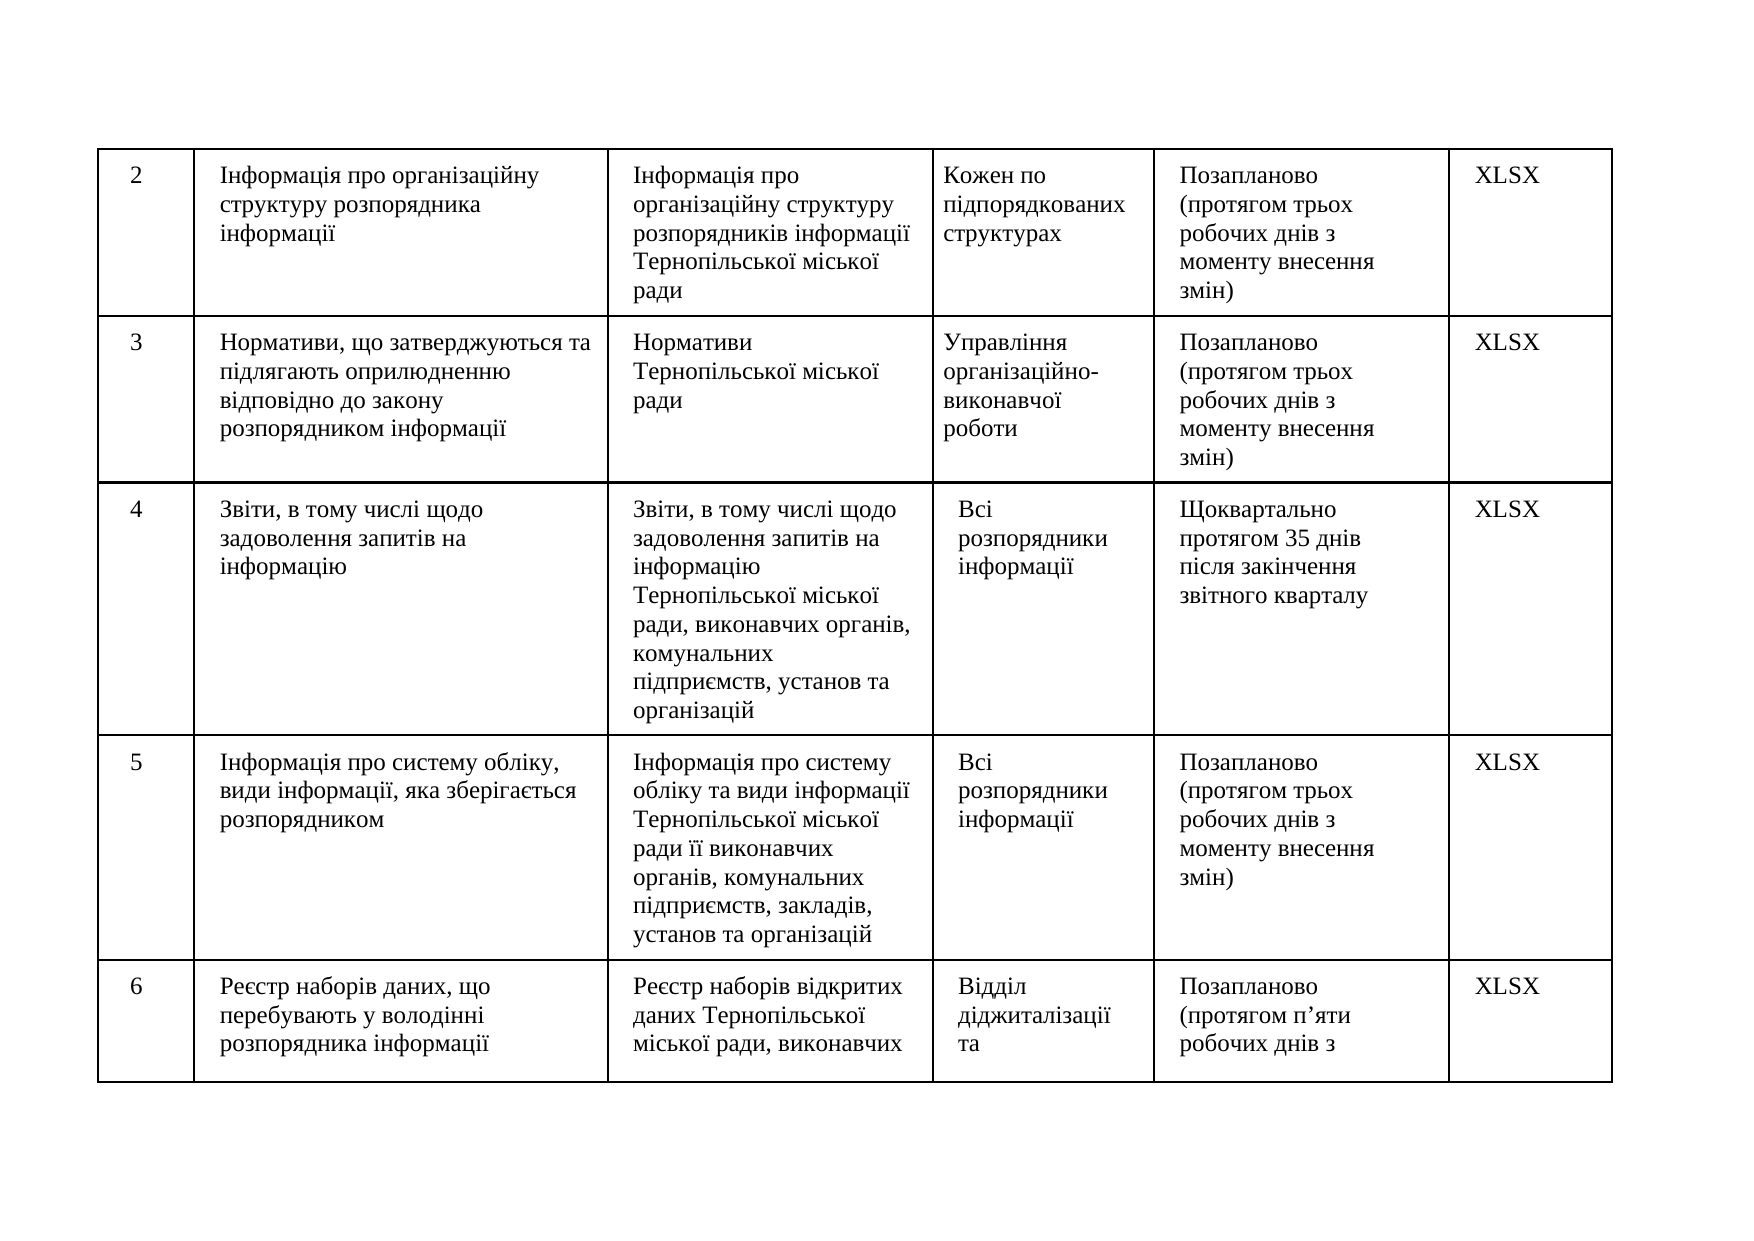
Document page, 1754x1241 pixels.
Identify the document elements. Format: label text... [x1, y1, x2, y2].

table_cell Кожен по підпорядкованих структурах [934, 150, 1153, 315]
table_cell Всі розпорядники інформації [934, 736, 1153, 958]
table_cell Інформація про організаційну структуру розпорядників інформації Тернопільської міської ради [609, 150, 932, 315]
table_cell XLSX [1450, 150, 1611, 315]
table_cell Інформація про організаційну структуру розпорядника інформації [195, 150, 607, 315]
table_cell Позапланово (протягом трьох робочих днів з моменту внесення змін) [1155, 317, 1448, 481]
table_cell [195, 961, 607, 1081]
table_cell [934, 961, 1153, 1081]
table_cell Звіти, в тому числі щодо задоволення запитів на інформацію [195, 484, 607, 734]
table_cell Звіти, в тому числі щодо задоволення запитів на інформацію Тернопільської міської ради, виконавчих органів, комунальних підприємств, установ та організацій [609, 484, 932, 734]
table_cell 3 [99, 317, 193, 481]
table_cell Нормативи, що затверджуються та підлягають оприлюдненню відповідно до закону розпорядником інформації [195, 317, 607, 481]
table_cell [609, 961, 932, 1081]
table_cell Управління організаційно-виконавчої роботи [934, 317, 1153, 481]
table_cell XLSX [1450, 736, 1611, 958]
table_cell XLSX [1450, 961, 1611, 1081]
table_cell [1155, 961, 1448, 1081]
table_cell Інформація про систему обліку та види інформації Тернопільської міської ради її виконавчих органів, комунальних підприємств, закладів, установ та організацій [609, 736, 932, 958]
table_cell 4 [99, 484, 193, 734]
table_cell 5 [99, 736, 193, 958]
table_cell Щоквартально протягом 35 днів після закінчення звітного кварталу [1155, 484, 1448, 734]
table_cell Позапланово (протягом трьох робочих днів з моменту внесення змін) [1155, 736, 1448, 958]
table_cell Нормативи Тернопільської міської ради [609, 317, 932, 481]
table_cell 6 [99, 961, 193, 1081]
table_cell XLSX [1450, 484, 1611, 734]
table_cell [1155, 150, 1448, 315]
table_cell XLSX [1450, 317, 1611, 481]
table_cell Інформація про систему обліку, види інформації, яка зберігається розпорядником [195, 736, 607, 958]
table_cell 2 [99, 150, 193, 315]
table_cell Всі розпорядники інформації [934, 484, 1153, 734]
